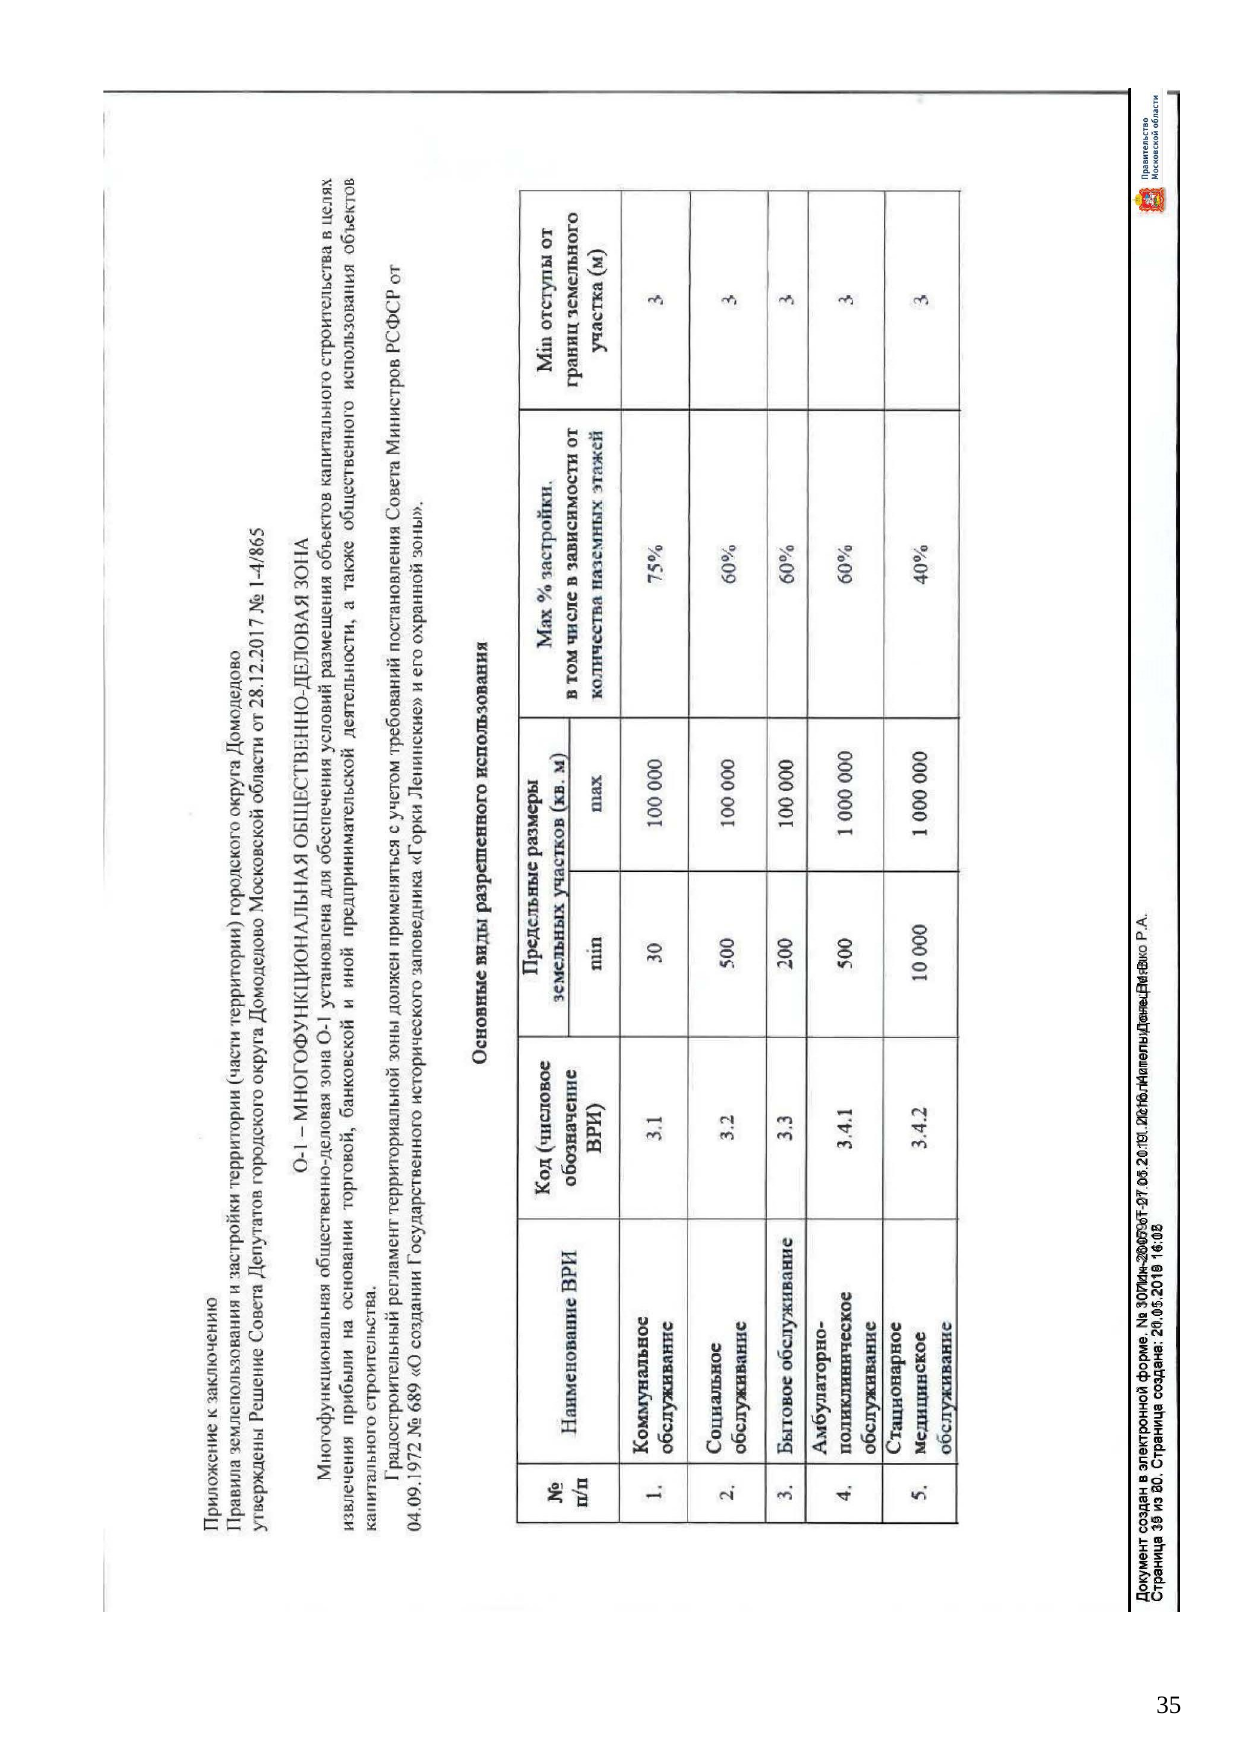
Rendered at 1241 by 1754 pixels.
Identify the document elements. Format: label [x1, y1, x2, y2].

picture [103, 88, 1180, 1612]
